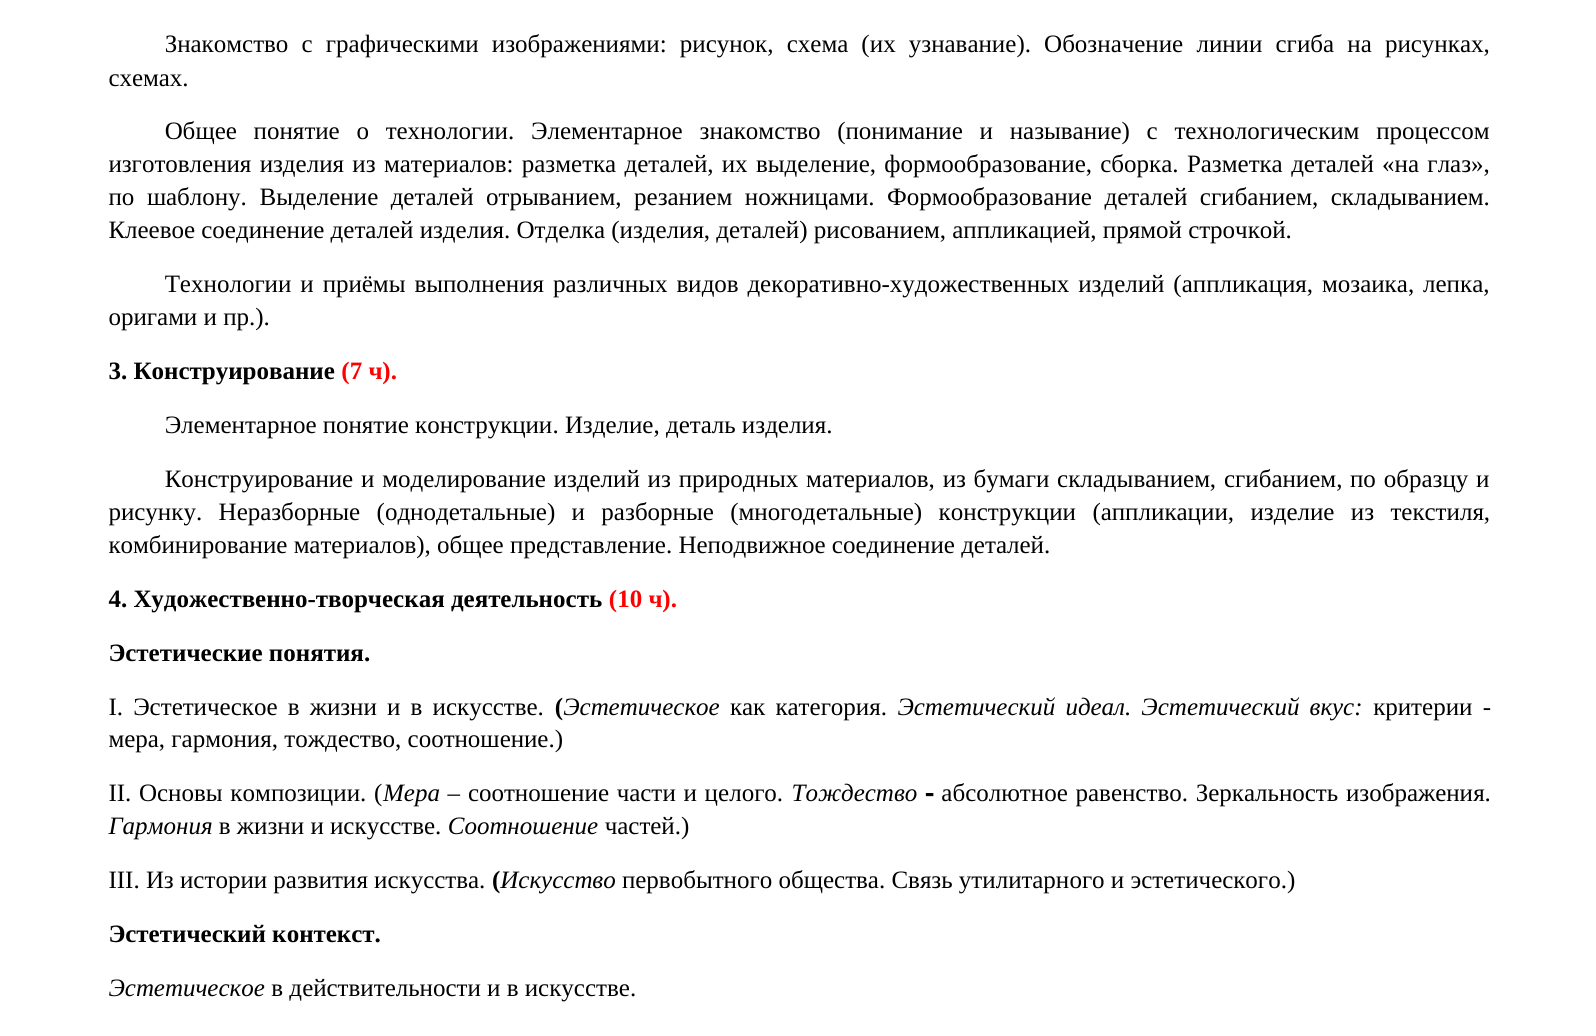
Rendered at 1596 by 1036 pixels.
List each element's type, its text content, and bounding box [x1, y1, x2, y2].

text Эстетические понятия. [108, 638, 1491, 666]
text Элементарное понятие конструкции. Изделие, деталь изделия. [108, 410, 1491, 439]
text 3. Конструирование (7 ч). [108, 356, 1491, 385]
text Эстетическое в действительности и в искусстве. [108, 973, 1491, 1002]
text I. Эстетическое в жизни и в искусстве. (Эстетическое как категория. Эстетический идеал. Эстетический вкус: критерии - мера, гармония, тождество, соотношение.) [108, 692, 1491, 753]
text III. Из истории развития искусства. (Искусство первобытного общества. Связь утилитарного и эстетического.) [108, 865, 1491, 894]
text Общее понятие о технологии. Элементарное знакомство (понимание и называние) с технологическим процессом изготовления изделия из материалов: разметка деталей, их выделение, формообразование, сборка. Разметка деталей «на глаз», по шаблону. Выделение деталей отрыванием, резанием ножницами. Формообразование деталей сгибанием, складыванием. Клеевое соединение деталей изделия. Отделка (изделия, деталей) рисованием, аппликацией, прямой строчкой. [108, 116, 1491, 244]
text Конструирование и моделирование изделий из природных материалов, из бумаги складыванием, сгибанием, по образцу и рисунку. Неразборные (однодетальные) и разборные (многодетальные) конструкции (аппликации, изделие из текстиля, комбинирование материалов), общее представление. Неподвижное соединение деталей. [108, 464, 1491, 559]
text Технологии и приёмы выполнения различных видов декоративно-художественных изделий (аппликация, мозаика, лепка, оригами и пр.). [108, 269, 1491, 331]
text II. Основы композиции. (Мера – соотношение части и целого. Тождество абсолютное равенство. Зеркальность изображения. Гармония в жизни и искусстве. Соотношение частей.) [108, 778, 1491, 840]
text 4. Художественно-творческая деятельность (10 ч). [108, 584, 1491, 613]
text Эстетический контекст. [108, 919, 1491, 948]
text Знакомство с графическими изображениями: рисунок, схема (их узнавание). Обозначение линии сгиба на рисунках, схемах. [108, 29, 1491, 91]
